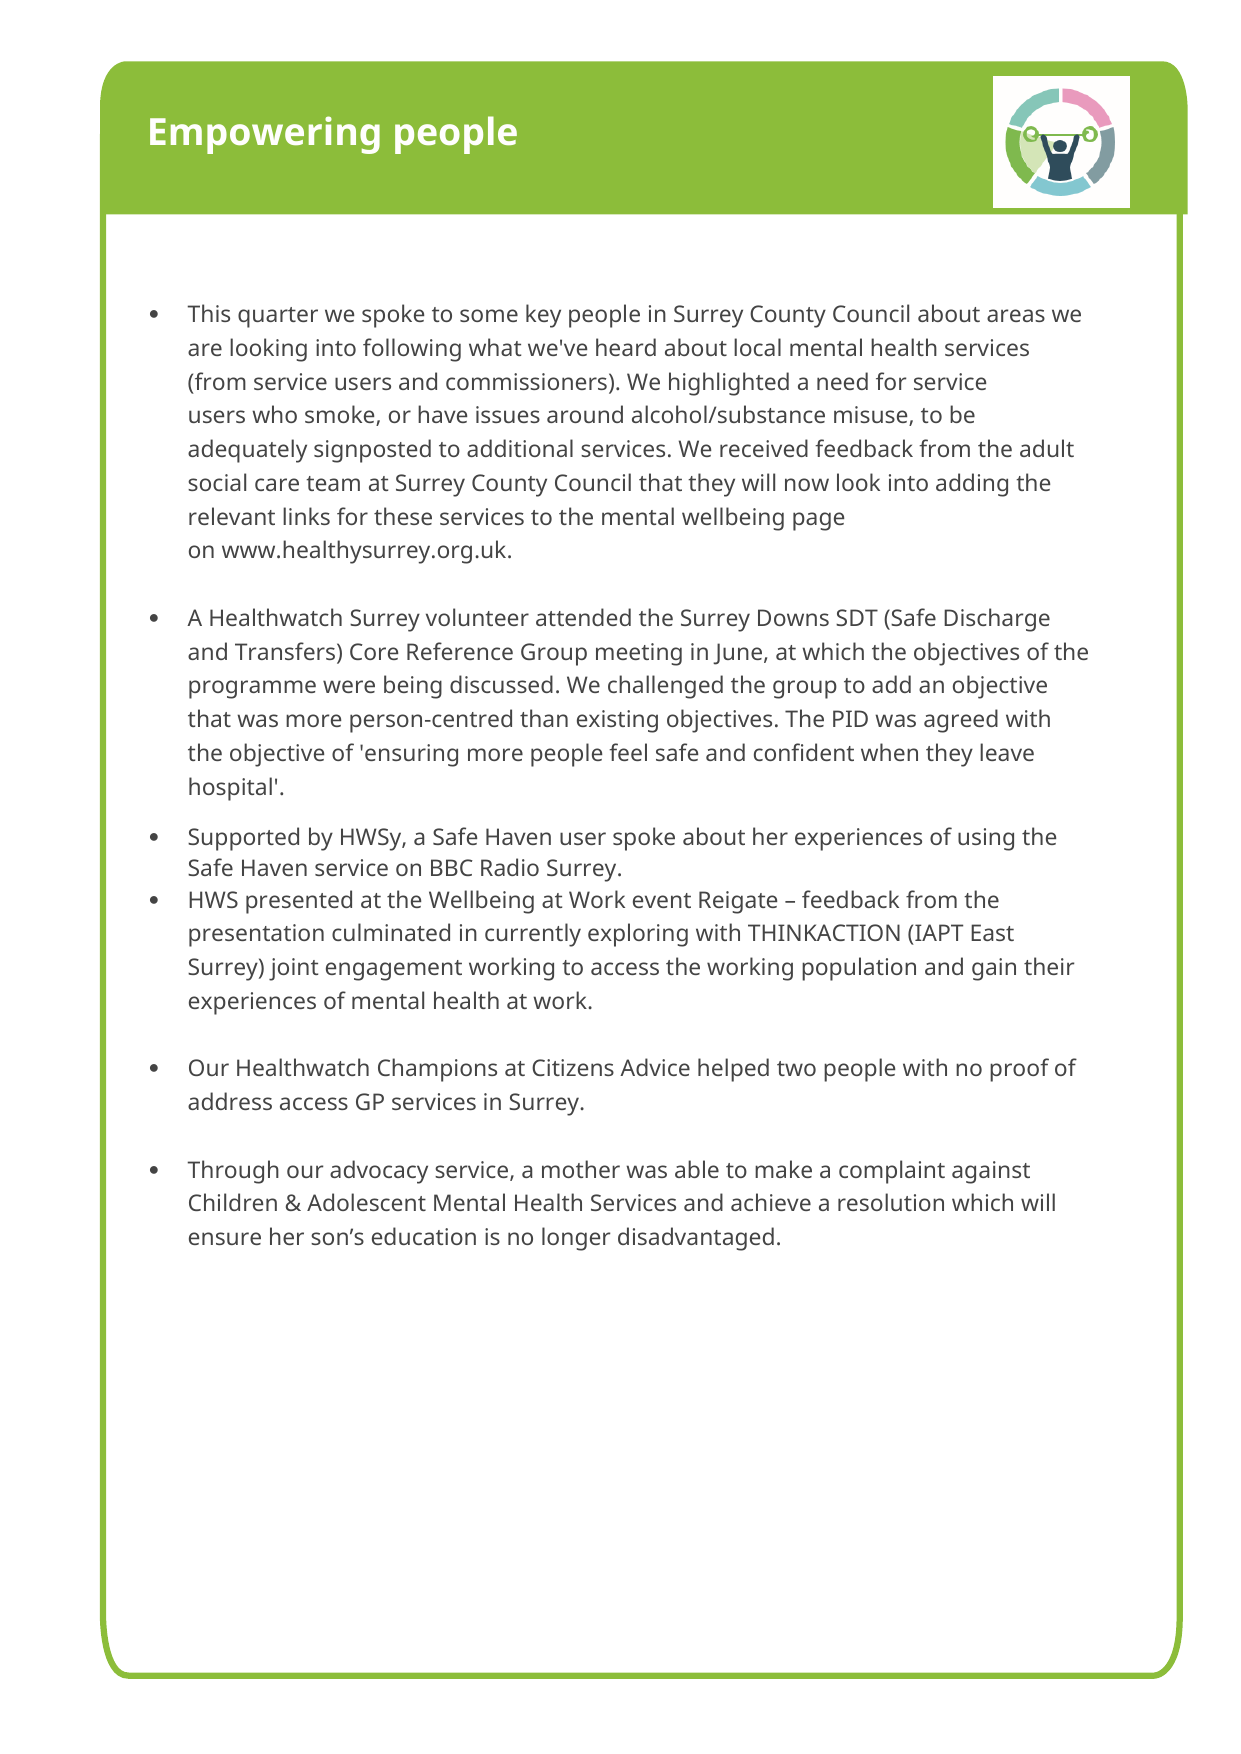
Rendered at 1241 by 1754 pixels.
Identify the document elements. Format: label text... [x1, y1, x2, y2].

list Our Healthwatch Champions at Citizens Advice helped two people with no proof of address access GP services in Surrey. [150, 1052, 1090, 1117]
list A Healthwatch Surrey volunteer attended the Surrey Downs SDT (Safe Discharge and Transfers) Core Reference Group meeting in June, at which the objectives of the programme were being discussed. We challenged the group to add an objective that was more person-centred than existing objectives. The PID was agreed with the objective of 'ensuring more people feel safe and confident when they leave hospital'. [150, 602, 1090, 802]
list HWS presented at the Wellbeing at Work event Reigate – feedback from the presentation culminated in currently exploring with THINKACTION (IAPT East Surrey) joint engagement working to access the working population and gain their experiences of mental health at work. [150, 883, 1090, 1016]
list Through our advocacy service, a mother was able to make a complaint against Children & Adolescent Mental Health Services and achieve a resolution which will ensure her son’s education is no longer disadvantaged. [150, 1153, 1090, 1252]
list This quarter we spoke to some key people in Surrey County Council about areas we are looking into following what we've heard about local mental health services (from service users and commissioners). We highlighted a need for service users who smoke, or have issues around alcohol/substance misuse, to be adequately signposted to additional services. We received feedback from the adult social care team at Surrey County Council that they will now look into adding the relevant links for these services to the mental wellbeing page on www.healthysurrey.org.uk. [150, 298, 1090, 566]
picture [990, 73, 1134, 210]
list Supported by HWSy, a Safe Haven user spoke about her experiences of using the Safe Haven service on BBC Radio Surrey​. [150, 821, 1090, 883]
